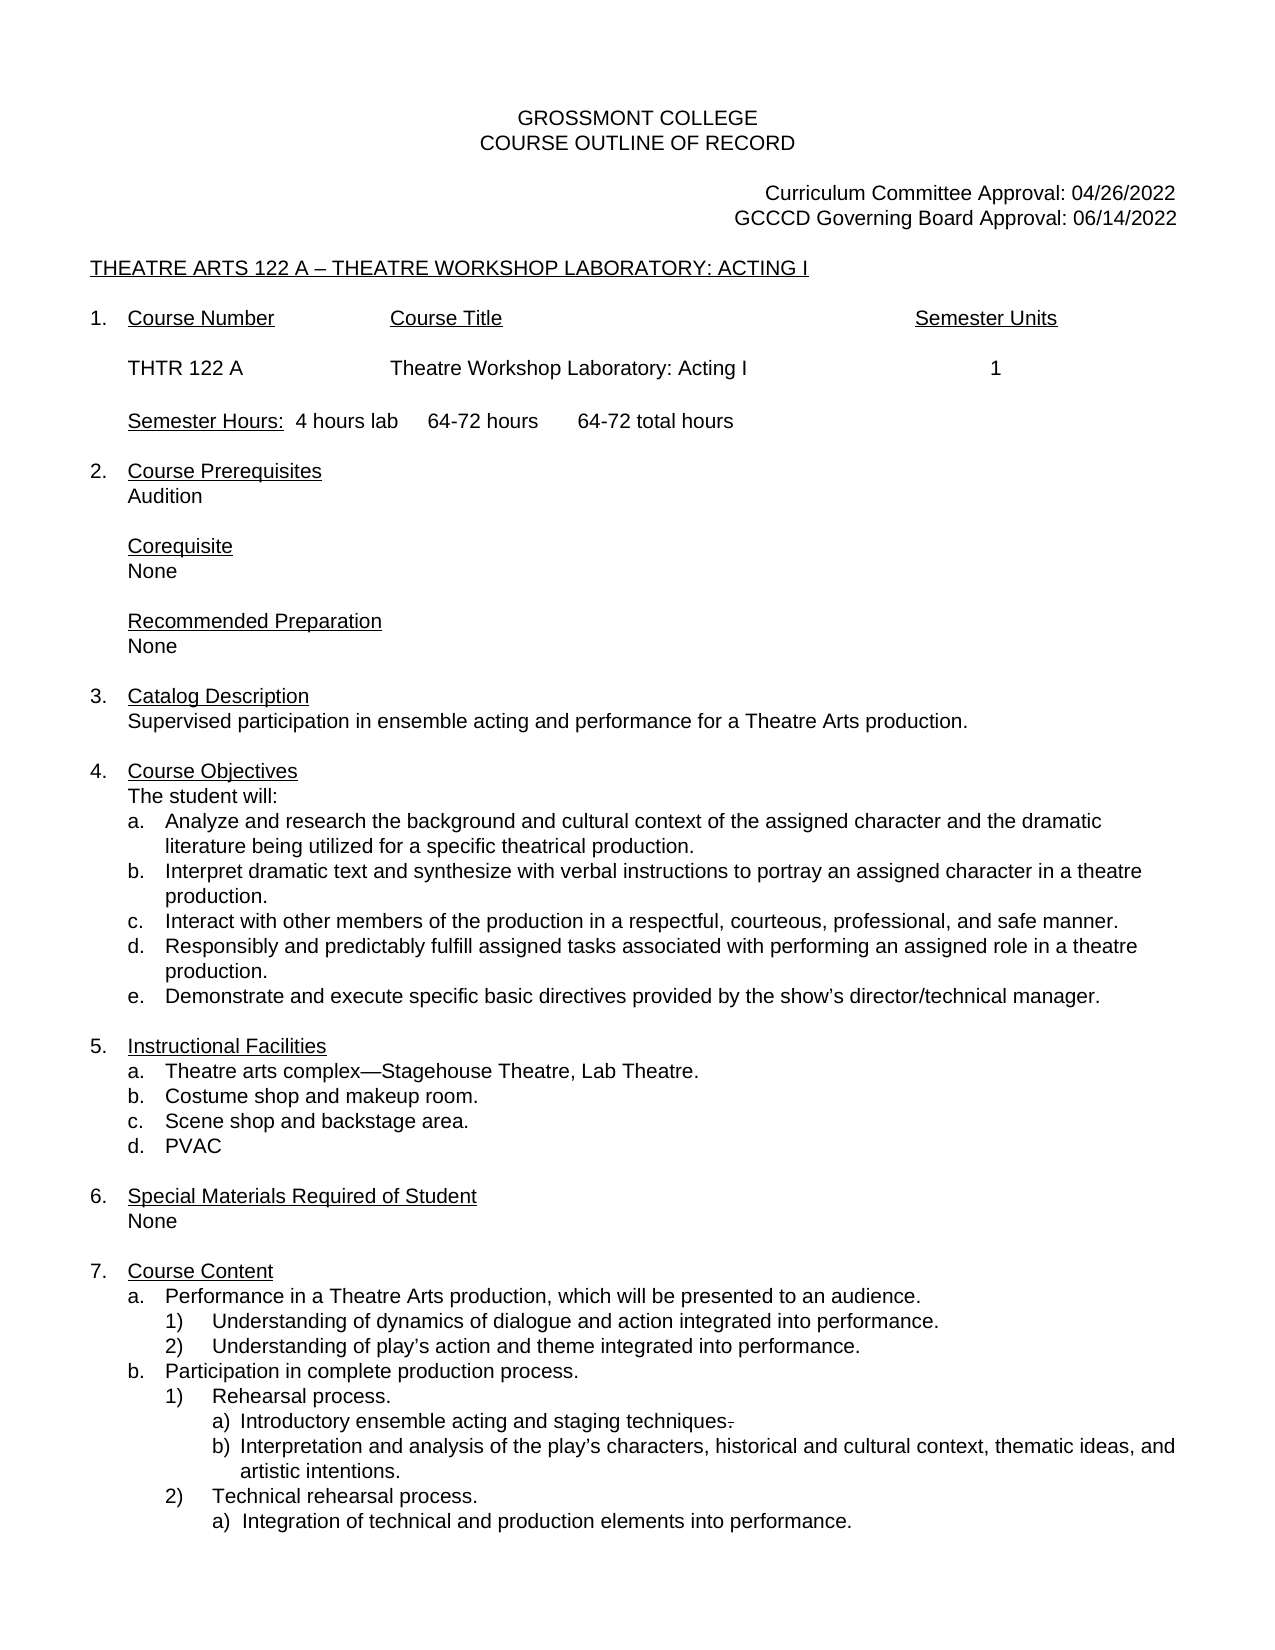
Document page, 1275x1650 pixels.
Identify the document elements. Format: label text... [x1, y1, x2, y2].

list Participation in complete production process. [127, 1358, 1185, 1383]
text Semester Hours: 4 hours lab 64-72 hours 64-72 total hours [90, 408, 1185, 433]
list Special Materials Required of Student [90, 1183, 1185, 1208]
list PVAC [127, 1133, 1185, 1158]
text COURSE OUTLINE OF RECORD [90, 130, 1185, 155]
list Course Prerequisites [90, 458, 1185, 483]
text The student will: [127, 783, 1185, 808]
list Instructional Facilities [90, 1033, 1185, 1058]
list Technical rehearsal process. [165, 1483, 1185, 1508]
text None [90, 558, 1185, 583]
list Interact with other members of the production in a respectful, courteous, professional, and safe manner. [127, 908, 1185, 933]
list Interpret dramatic text and synthesize with verbal instructions to portray an assigned character in a theatre production. [127, 858, 1185, 908]
list Demonstrate and execute specific basic directives provided by the show’s director/technical manager. [127, 983, 1185, 1008]
text Supervised participation in ensemble acting and performance for a Theatre Arts production. [127, 708, 1185, 733]
list Introductory ensemble acting and staging techniques. [212, 1408, 1185, 1433]
text None [127, 1208, 1185, 1233]
list Analyze and research the background and cultural context of the assigned character and the dramatic literature being utilized for a specific theatrical production. [127, 808, 1185, 858]
list Catalog Description [90, 683, 1185, 708]
list Understanding of play’s action and theme integrated into performance. [165, 1333, 1185, 1358]
list Rehearsal process. [165, 1383, 1185, 1408]
list Theatre arts complex—Stagehouse Theatre, Lab Theatre. [127, 1058, 1185, 1083]
text GROSSMONT COLLEGE [90, 105, 1185, 130]
list a) Integration of technical and production elements into performance. [212, 1508, 1185, 1533]
text THTR 122 A Theatre Workshop Laboratory: Acting I 1 [90, 355, 1185, 380]
list Costume shop and makeup room. [127, 1083, 1185, 1108]
text THEATRE ARTS 122 A – THEATRE WORKSHOP LABORATORY: ACTING I [90, 255, 1185, 280]
list Course Content [90, 1258, 1185, 1283]
text GCCCD Governing Board Approval: 06/14/2022 [90, 205, 1185, 230]
list Performance in a Theatre Arts production, which will be presented to an audience. [127, 1283, 1185, 1308]
list Scene shop and backstage area. [127, 1108, 1185, 1133]
list Understanding of dynamics of dialogue and action integrated into performance. [165, 1308, 1185, 1333]
subtitle Corequisite [127, 533, 1185, 558]
list Responsibly and predictably fulfill assigned tasks associated with performing an assigned role in a theatre production. [127, 933, 1185, 983]
text Curriculum Committee Approval: 04/26/2022 [240, 180, 1185, 205]
list Interpretation and analysis of the play’s characters, historical and cultural context, thematic ideas, and artistic intentions. [212, 1433, 1185, 1483]
text Recommended Preparation [127, 608, 1185, 633]
list Course Number Course Title Semester Units [90, 305, 1185, 330]
list Course Objectives [90, 758, 1185, 783]
text Audition [90, 483, 1185, 508]
text None [90, 633, 1185, 658]
